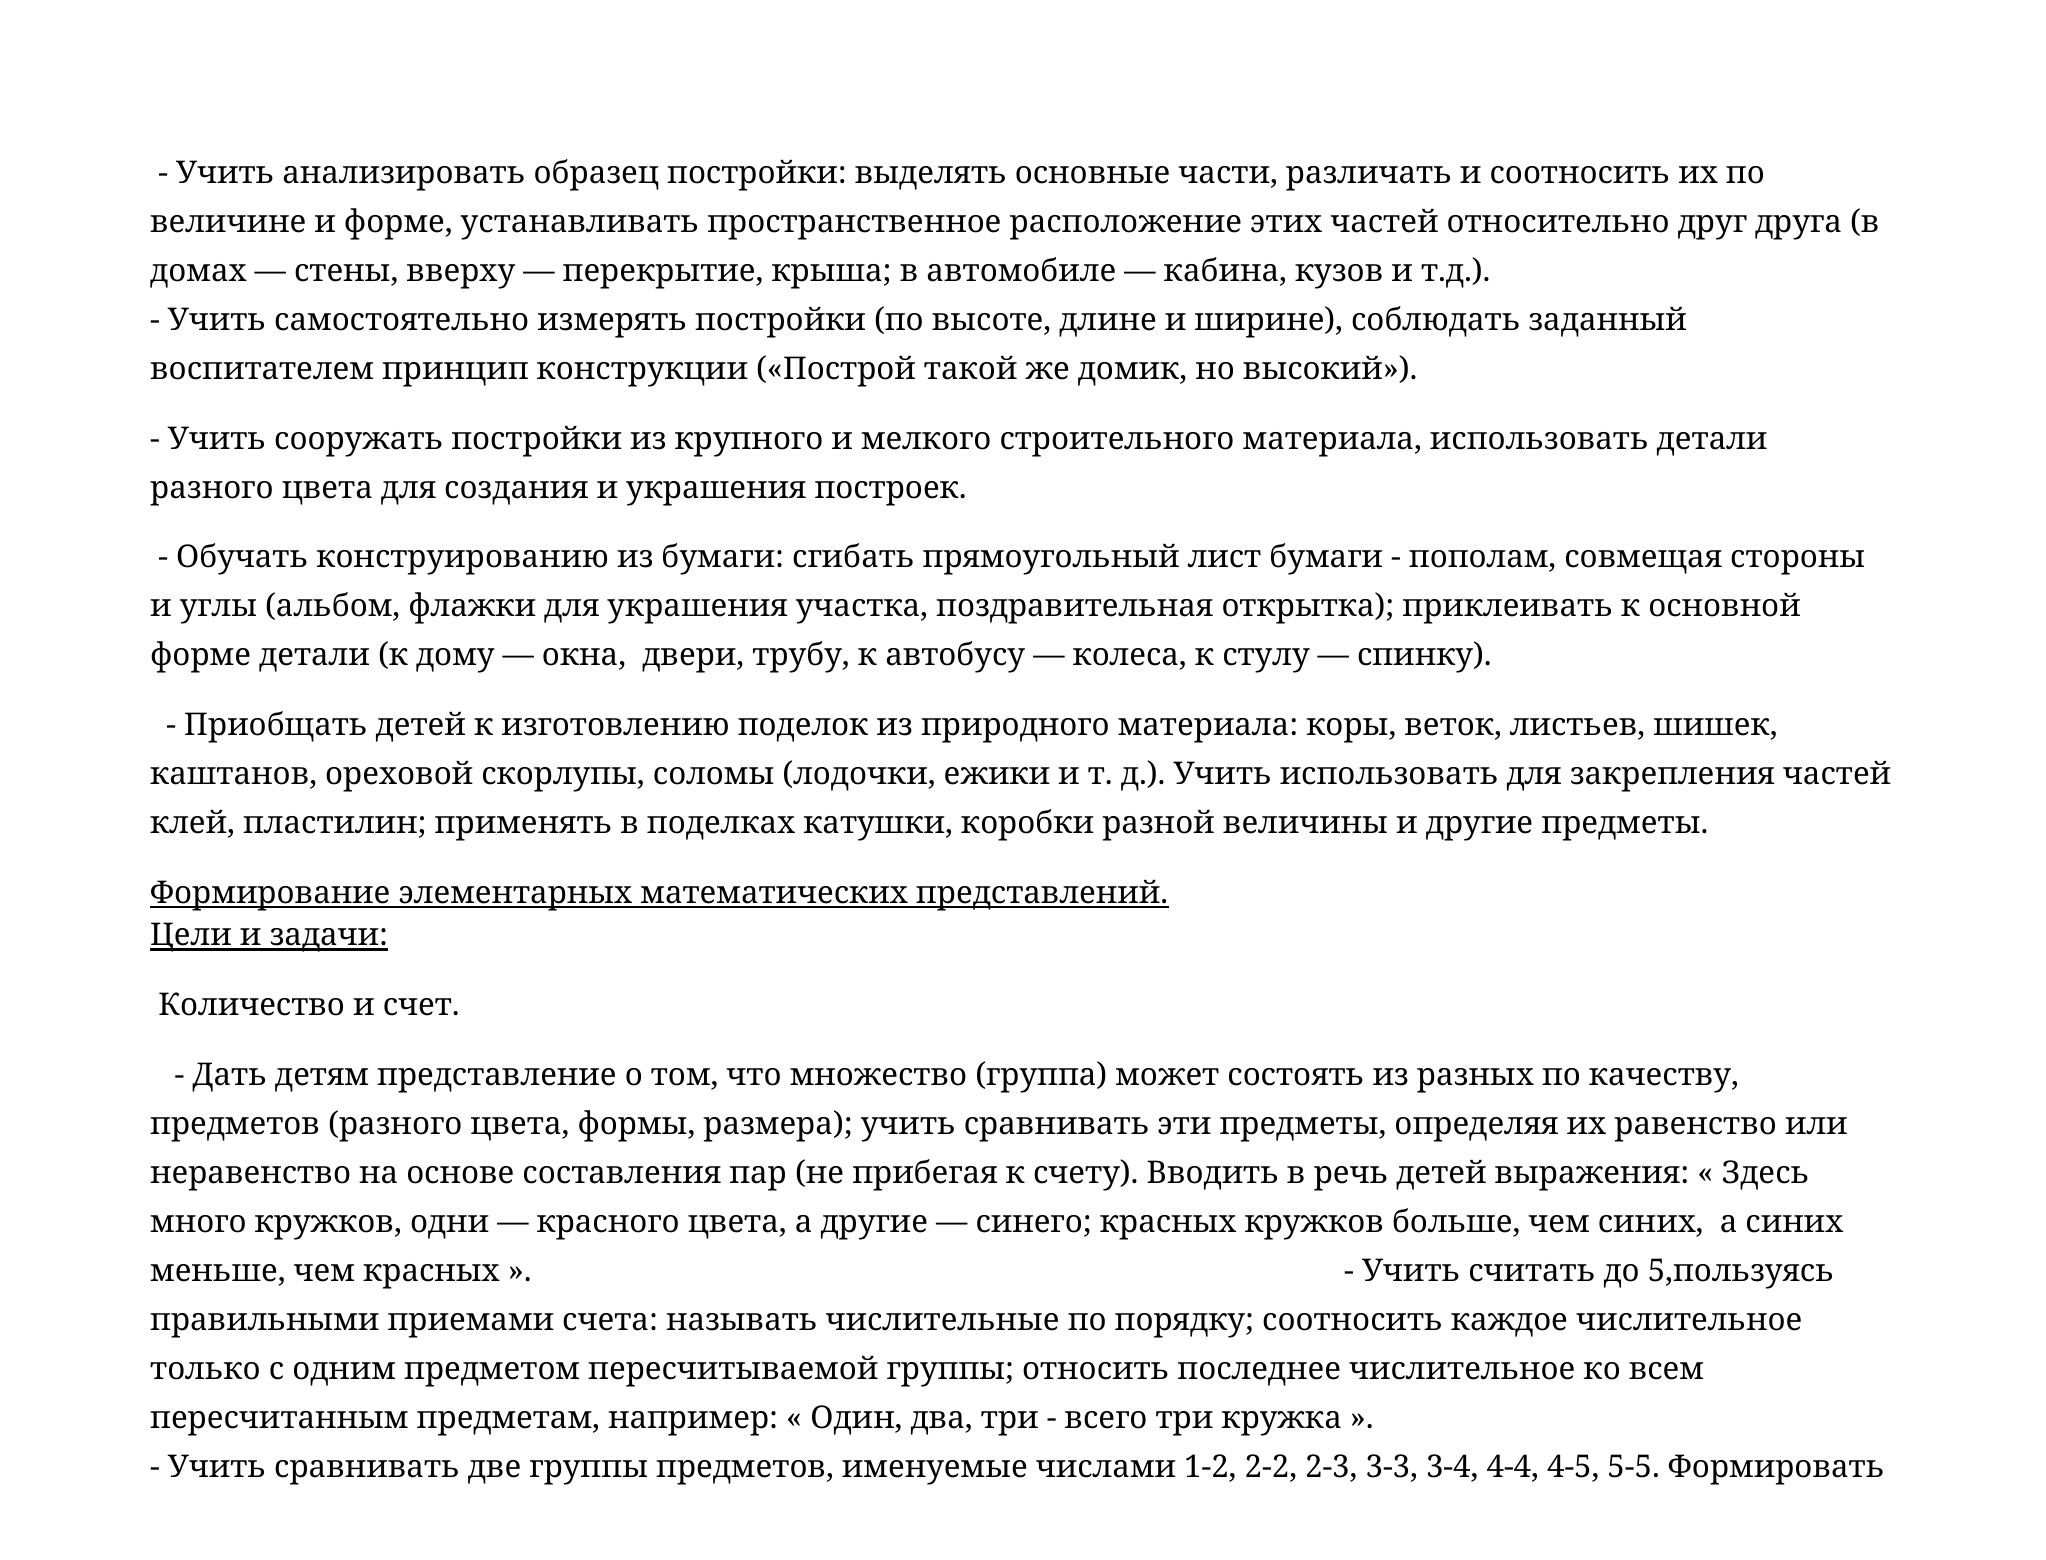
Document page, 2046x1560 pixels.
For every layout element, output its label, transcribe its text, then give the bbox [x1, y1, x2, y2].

text - Учить сооружать постройки из крупного и мелкого строительного материала, использовать детали разного цвета для создания и украшения построек. [150, 416, 1895, 507]
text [150, 1052, 1895, 1486]
text Количество и счет. [150, 982, 1895, 1025]
text - Обучать конструированию из бумаги: сгибать прямоугольный лист бумаги - пополам, совмещая стороны и углы (альбом, флажки для украшения участка, поздравительная открытка); приклеивать к основной форме детали (к дому — окна, двери, трубу, к автобусу — колеса, к стулу — спинку). [150, 534, 1895, 675]
text - Приобщать детей к изготовлению поделок из природного материала: коры, веток, листьев, шишек, каштанов, ореховой скорлупы, соломы (лодочки, ежики и т. д.). Учить использовать для закрепления частей клей, пластилин; применять в поделках катушки, коробки разной величины и другие предметы. [150, 702, 1895, 843]
text Цели и задачи: [150, 912, 1895, 955]
text Формирование элементарных математических представлений. [150, 870, 1895, 912]
text - Учить анализировать образец постройки: выделять основные части, различать и соотносить их по величине и форме, устанавливать пространственное расположение этих частей относительно друг друга (в домах — стены, вверху — перекрытие, крыша; в автомобиле — кабина, кузов и т.д.). - Учить самостоятельно измерять постройки (по высоте, длине и ширине), соблюдать заданный воспитателем принцип конструкции («Построй такой же домик, но высокий»). [150, 150, 1895, 388]
